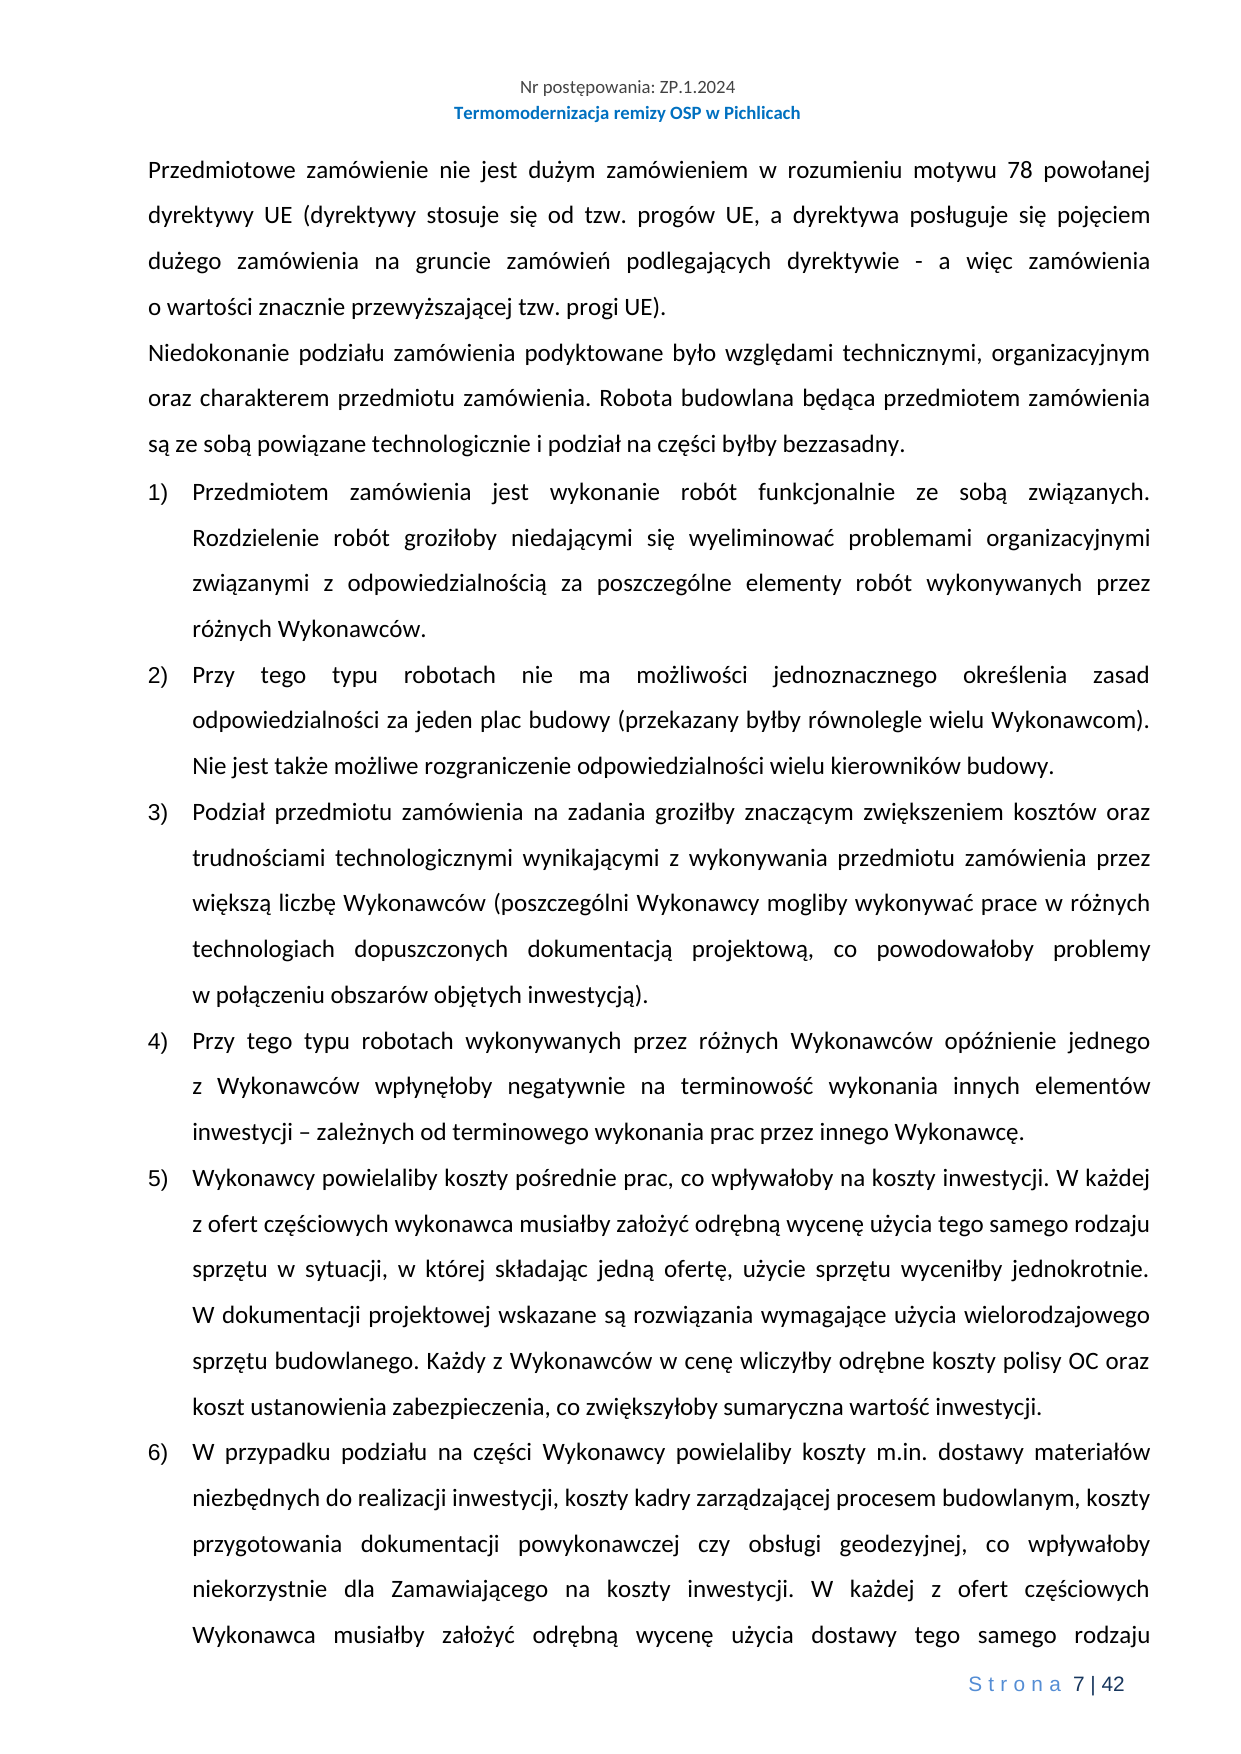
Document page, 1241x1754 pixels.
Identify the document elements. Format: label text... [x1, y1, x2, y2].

text Niedokonanie podziału zamówienia podyktowane było względami technicznymi, organizacyjnym oraz charakterem przedmiotu zamówienia. Robota budowlana będąca przedmiotem zamówienia są ze sobą powiązane technologicznie i podział na części byłby bezzasadny. [148, 337, 1151, 459]
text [148, 154, 1151, 322]
list Podział przedmiotu zamówienia na zadania groziłby znaczącym zwiększeniem kosztów oraz trudnościami technologicznymi wynikającymi z wykonywania przedmiotu zamówienia przez większą liczbę Wykonawców (poszczególni Wykonawcy mogliby wykonywać prace w różnych technologiach dopuszczonych dokumentacją projektową, co powodowałoby problemy w połączeniu obszarów objętych inwestycją). [148, 796, 1151, 1009]
list Przy tego typu robotach nie ma możliwości jednoznacznego określenia zasad odpowiedzialności za jeden plac budowy (przekazany byłby równolegle wielu Wykonawcom). Nie jest także możliwe rozgraniczenie odpowiedzialności wielu kierowników budowy. [148, 659, 1151, 781]
list Wykonawcy powielaliby koszty pośrednie prac, co wpływałoby na koszty inwestycji. W każdej z ofert częściowych wykonawca musiałby założyć odrębną wycenę użycia tego samego rodzaju sprzętu w sytuacji, w której składając jedną ofertę, użycie sprzętu wyceniłby jednokrotnie. W dokumentacji projektowej wskazane są rozwiązania wymagające użycia wielorodzajowego sprzętu budowlanego. Każdy z Wykonawców w cenę wliczyłby odrębne koszty polisy OC oraz koszt ustanowienia zabezpieczenia, co zwiększyłoby sumaryczna wartość inwestycji. [148, 1162, 1151, 1421]
list Przy tego typu robotach wykonywanych przez różnych Wykonawców opóźnienie jednego z Wykonawców wpłynęłoby negatywnie na terminowość wykonania innych elementów inwestycji – zależnych od terminowego wykonania prac przez innego Wykonawcę. [148, 1025, 1151, 1147]
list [148, 1436, 1151, 1650]
list Przedmiotem zamówienia jest wykonanie robót funkcjonalnie ze sobą związanych. Rozdzielenie robót groziłoby niedającymi się wyeliminować problemami organizacyjnymi związanymi z odpowiedzialnością za poszczególne elementy robót wykonywanych przez różnych Wykonawców. [148, 476, 1151, 644]
